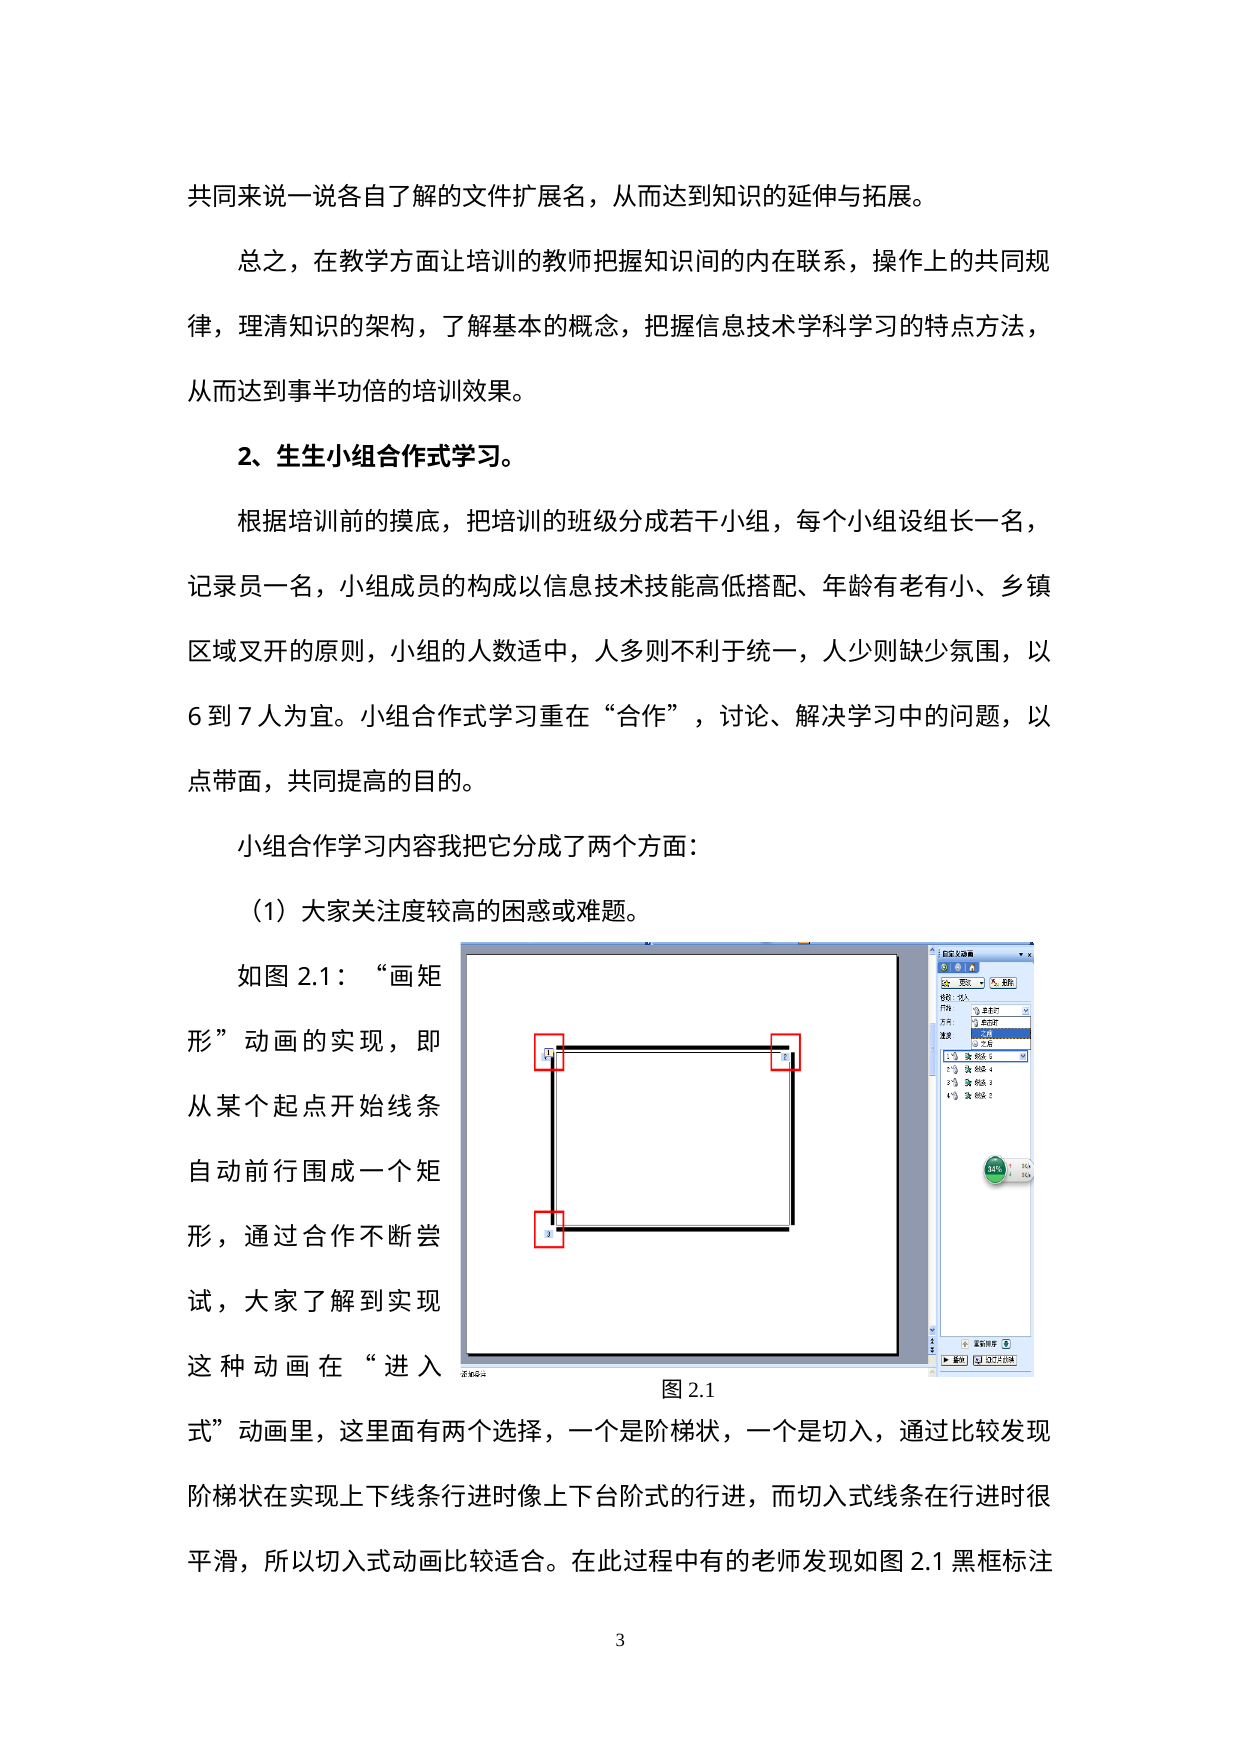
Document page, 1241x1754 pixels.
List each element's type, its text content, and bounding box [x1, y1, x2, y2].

text （1）大家关注度较高的困惑或难题。 [187, 877, 1053, 942]
text 总之，在教学方面让培训的教师把握知识间的内在联系，操作上的共同规律，理清知识的架构，了解基本的概念，把握信息技术学科学习的特点方法，从而达到事半功倍的培训效果。 [187, 227, 1053, 422]
text 2、生生小组合作式学习。 [187, 422, 1053, 487]
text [187, 942, 1053, 1592]
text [187, 162, 1053, 227]
text 小组合作学习内容我把它分成了两个方面： [187, 812, 1053, 877]
text 根据培训前的摸底，把培训的班级分成若干小组，每个小组设组长一名，记录员一名，小组成员的构成以信息技术技能高低搭配、年龄有老有小、乡镇区域叉开的原则，小组的人数适中，人多则不利于统一，人少则缺少氛围，以6到7人为宜。小组合作式学习重在“合作”，讨论、解决学习中的问题，以点带面，共同提高的目的。 [187, 487, 1053, 812]
picture [460, 942, 1034, 1377]
